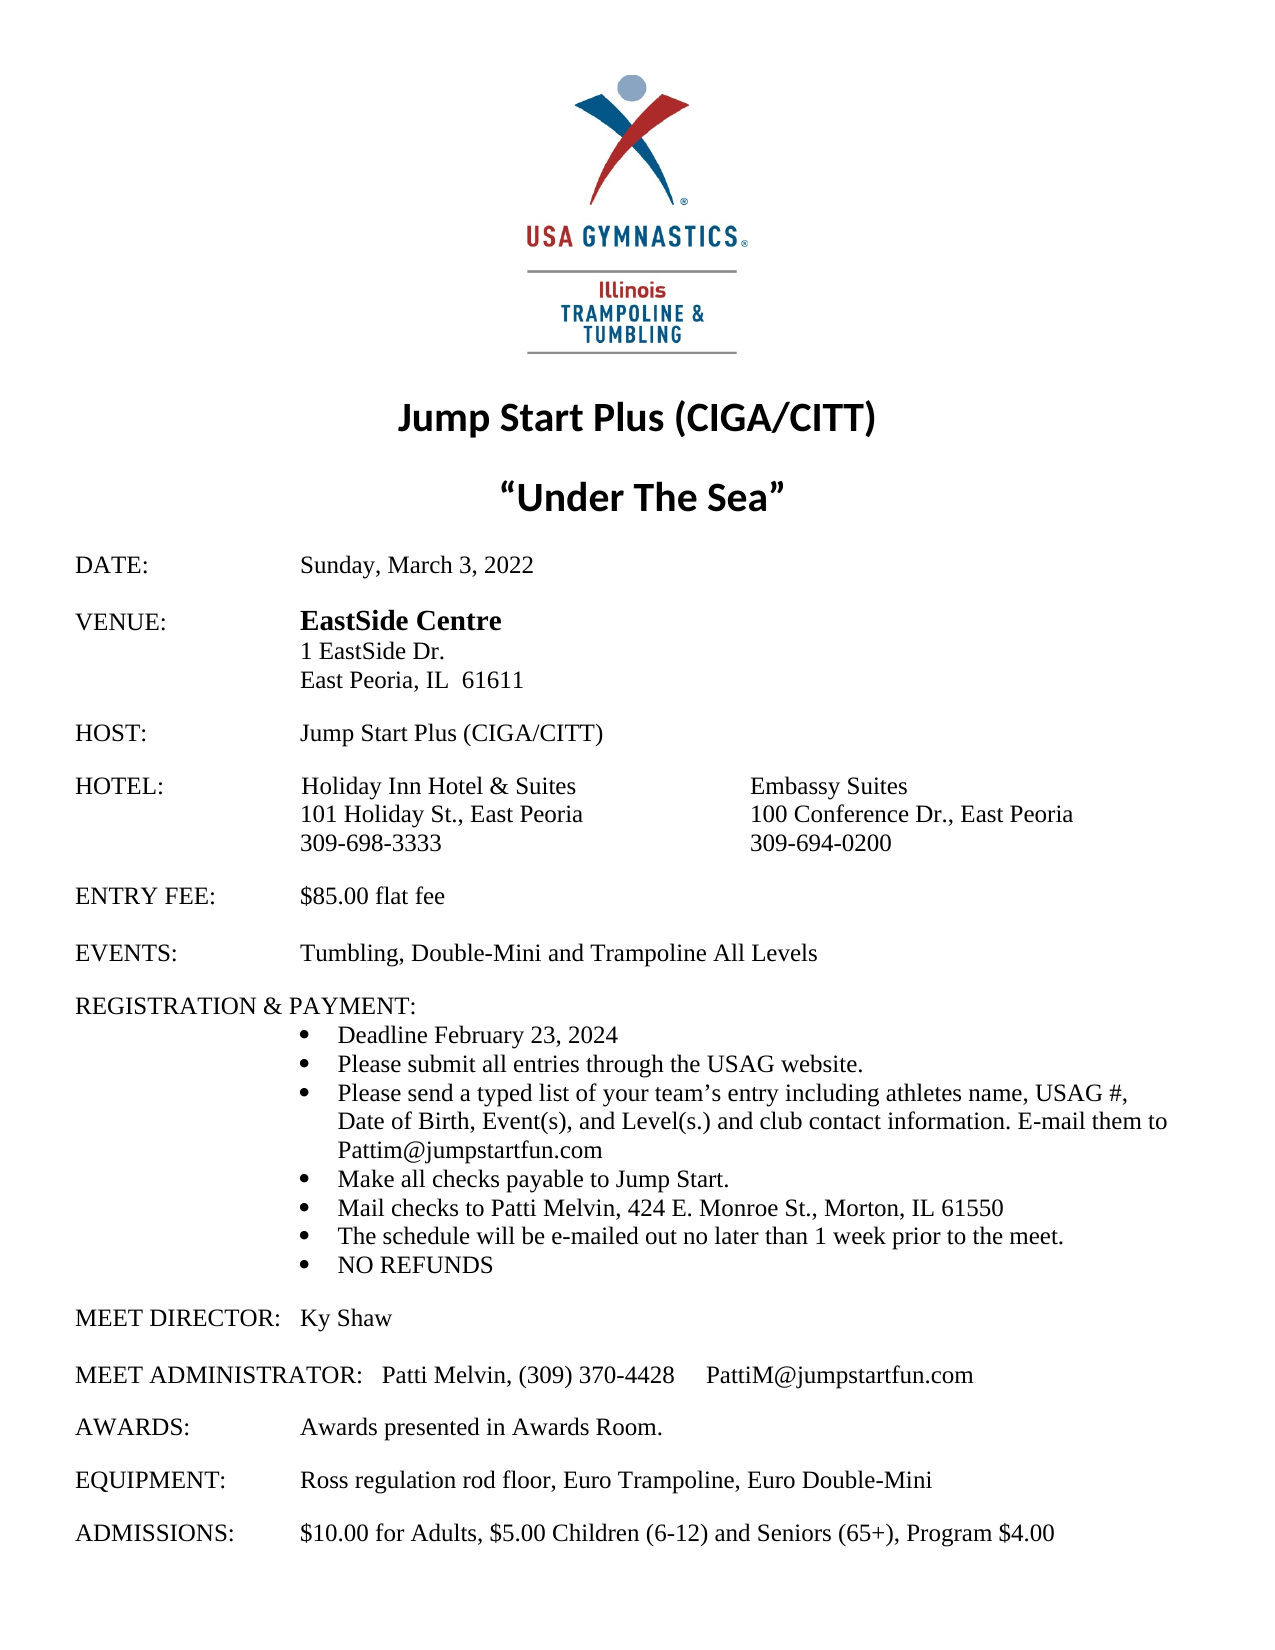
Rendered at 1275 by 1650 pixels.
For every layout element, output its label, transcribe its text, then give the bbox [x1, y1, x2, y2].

text 101 Holiday St., East 100 Conference Dr., [75, 799, 1200, 828]
text EQUIPMENT: Ross regulation rod floor, Euro Trampoline, Euro Double-Mini [75, 1465, 1200, 1494]
text HOTEL: Holiday Inn Hotel & Suites Embassy Suites [75, 771, 1200, 799]
list The schedule will be e-mailed out no later than 1 week prior to the meet. [300, 1221, 1200, 1250]
text HOST: Jump Start Plus (CIGA/CITT) [75, 718, 1200, 747]
text VENUE: EastSide Centre [75, 603, 1200, 636]
text Jump Start Plus (CIGA/CITT) [75, 391, 1200, 442]
text DATE: Sunday, March 3, 2022 [75, 550, 1200, 579]
text MEET ADMINISTRATOR: Patti Melvin, (309) 370-4428 PattiM@jumpstartfun.com [75, 1360, 1200, 1388]
text ADMISSIONS: $10.00 for Adults, $5.00 Children (6-12) and Seniors (65+), Program $4.00 [75, 1518, 1200, 1547]
text Date of Birth, Event(s), and Level(s.) and club contact information. E-mail them to Pattim@jumpstartfun.com [337, 1106, 1200, 1164]
list Please send a typed list of your team’s entry including athletes name, USAG #, [300, 1078, 1200, 1106]
text 309-698-3333 309-694-0200 [75, 828, 1200, 857]
text “Under The Sea” [75, 471, 1200, 522]
text MEET DIRECTOR: Ky Shaw [75, 1303, 1200, 1332]
text ENTRY FEE: $85.00 flat fee [75, 881, 1200, 910]
text East Peoria, IL 61611 [75, 665, 1200, 694]
list Mail checks to Patti Melvin, 424 E. Monroe St., Morton, IL 61550 [300, 1193, 1200, 1221]
text 1 EastSide Dr. [75, 636, 1200, 665]
text REGISTRATION & PAYMENT: [75, 991, 1200, 1020]
text EVENTS: Tumbling, Double-Mini and Trampoline All Levels [75, 938, 1200, 967]
list NO REFUNDS [300, 1250, 1200, 1279]
list Please submit all entries through the USAG website. [300, 1049, 1200, 1078]
picture [527, 75, 748, 354]
list Make all checks payable to Jump Start. [300, 1164, 1200, 1193]
list Deadline February 23, 2024 [300, 1020, 1200, 1049]
text AWARDS: Awards presented in Awards Room. [75, 1412, 1200, 1441]
